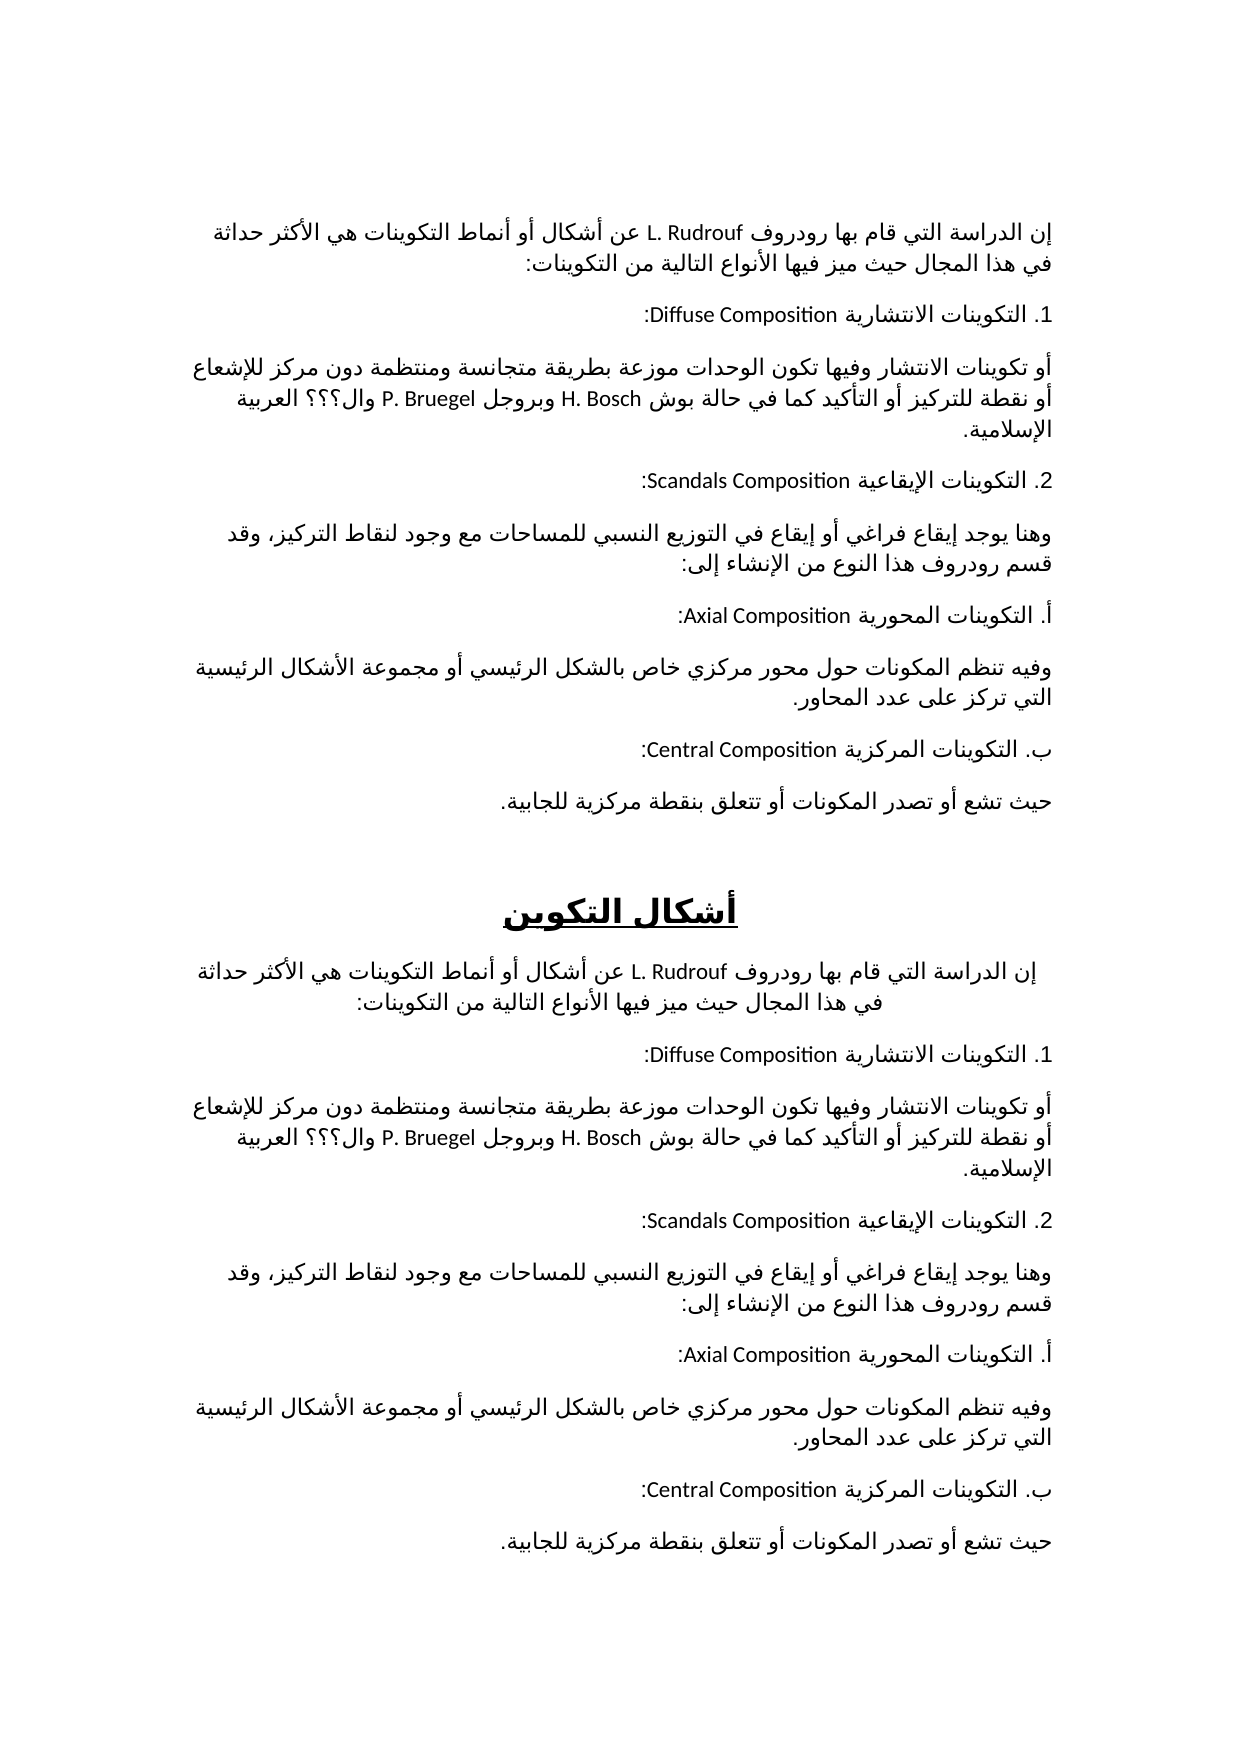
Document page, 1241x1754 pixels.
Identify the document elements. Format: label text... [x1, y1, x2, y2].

text أشكال التكوين [187, 892, 1053, 931]
text أ. التكوينات المحورية Axial Composition: [187, 1341, 1053, 1369]
text 2. التكوينات الإيقاعية Scandals Composition: [187, 1206, 1053, 1234]
text أو تكوينات الانتشار وفيها تكون الوحدات موزعة بطريقة متجانسة ومنتظمة دون مركز للإشعاع أو نقطة للتركيز أو التأكيد كما في حالة بوش H. Bosch وبروجل P. Bruegel وال؟؟؟ العربية الإسلامية. [187, 1093, 1053, 1182]
text ب. التكوينات المركزية Central Composition: [187, 1475, 1053, 1503]
text وهنا يوجد إيقاع فراغي أو إيقاع في التوزيع النسبي للمساحات مع وجود لنقاط التركيز، وقد قسم رودروف هذا النوع من الإنشاء إلى: [187, 520, 1053, 576]
text أو تكوينات الانتشار وفيها تكون الوحدات موزعة بطريقة متجانسة ومنتظمة دون مركز للإشعاع أو نقطة للتركيز أو التأكيد كما في حالة بوش H. Bosch وبروجل P. Bruegel وال؟؟؟ العربية الإسلامية. [187, 353, 1053, 442]
text 1. التكوينات الانتشارية Diffuse Composition: [187, 1040, 1053, 1068]
text إن الدراسة التي قام بها رودروف L. Rudrouf عن أشكال أو أنماط التكوينات هي الأكثر حداثة في هذا المجال حيث ميز فيها الأنواع التالية من التكوينات: [187, 957, 1053, 1016]
text وهنا يوجد إيقاع فراغي أو إيقاع في التوزيع النسبي للمساحات مع وجود لنقاط التركيز، وقد قسم رودروف هذا النوع من الإنشاء إلى: [187, 1259, 1053, 1316]
text حيث تشع أو تصدر المكونات أو تتعلق بنقطة مركزية للجابية. [187, 788, 1053, 814]
text أ. التكوينات المحورية Axial Composition: [187, 601, 1053, 629]
text ب. التكوينات المركزية Central Composition: [187, 735, 1053, 763]
text إن الدراسة التي قام بها رودروف L. Rudrouf عن أشكال أو أنماط التكوينات هي الأكثر حداثة في هذا المجال حيث ميز فيها الأنواع التالية من التكوينات: [187, 218, 1053, 276]
text وفيه تنظم المكونات حول محور مركزي خاص بالشكل الرئيسي أو مجموعة الأشكال الرئيسية التي تركز على عدد المحاور. [187, 1394, 1053, 1450]
text 1. التكوينات الانتشارية Diffuse Composition: [187, 301, 1053, 328]
text وفيه تنظم المكونات حول محور مركزي خاص بالشكل الرئيسي أو مجموعة الأشكال الرئيسية التي تركز على عدد المحاور. [187, 654, 1053, 711]
text 2. التكوينات الإيقاعية Scandals Composition: [187, 467, 1053, 495]
text حيث تشع أو تصدر المكونات أو تتعلق بنقطة مركزية للجابية. [187, 1528, 1053, 1554]
